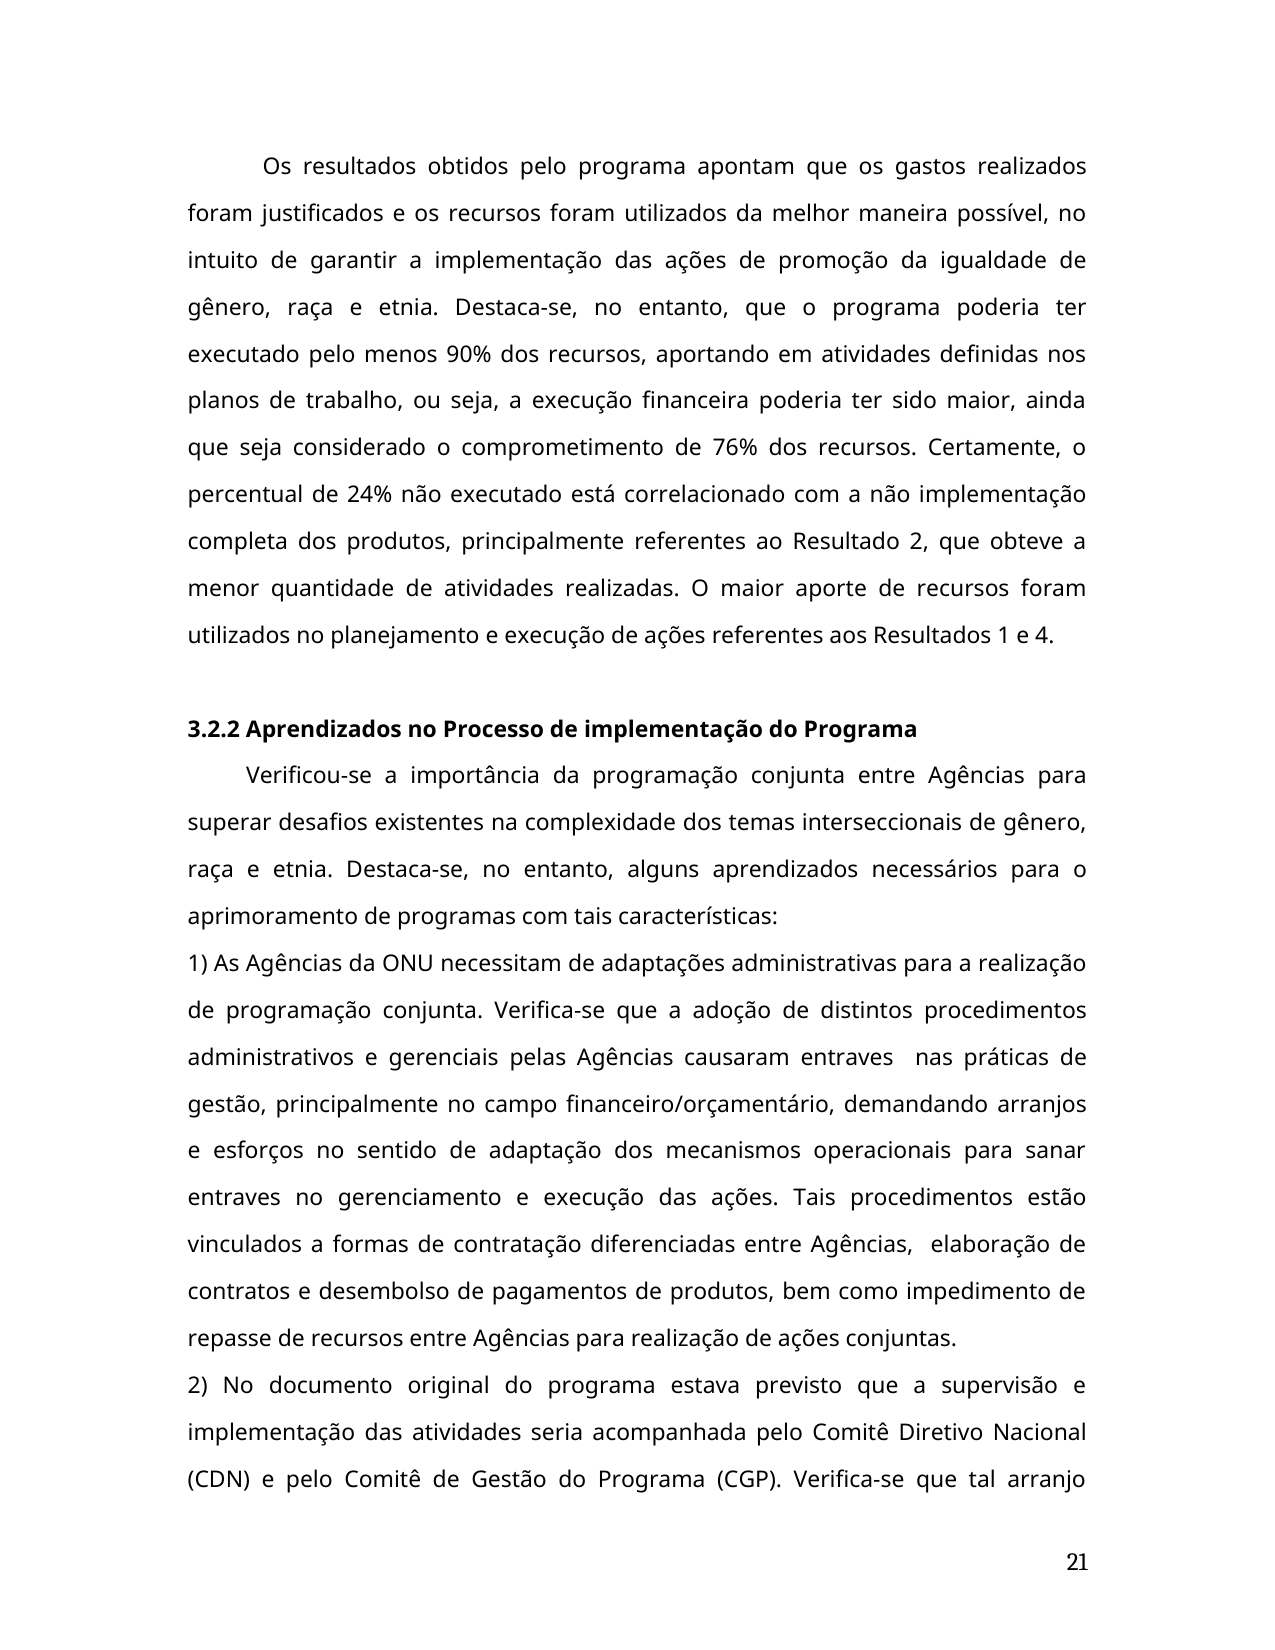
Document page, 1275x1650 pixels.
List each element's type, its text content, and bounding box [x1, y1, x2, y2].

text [187, 1369, 1087, 1494]
text Os resultados obtidos pelo programa apontam que os gastos realizados foram justificados e os recursos foram utilizados da melhor maneira possível, no intuito de garantir a implementação das ações de promoção da igualdade de gênero, raça e etnia. Destaca-se, no entanto, que o programa poderia ter executado pelo menos 90% dos recursos, aportando em atividades definidas nos planos de trabalho, ou seja, a execução financeira poderia ter sido maior, ainda que seja considerado o comprometimento de 76% dos recursos. Certamente, o percentual de 24% não executado está correlacionado com a não implementação completa dos produtos, principalmente referentes ao Resultado 2, que obteve a menor quantidade de atividades realizadas. O maior aporte de recursos foram utilizados no planejamento e execução de ações referentes aos Resultados 1 e 4. [187, 150, 1087, 650]
text 3.2.2 Aprendizados no Processo de implementação do Programa [187, 712, 1087, 744]
text 1) As Agências da ONU necessitam de adaptações administrativas para a realização de programação conjunta. Verifica-se que a adoção de distintos procedimentos administrativos e gerenciais pelas Agências causaram entraves nas práticas de gestão, principalmente no campo financeiro/orçamentário, demandando arranjos e esforços no sentido de adaptação dos mecanismos operacionais para sanar entraves no gerenciamento e execução das ações. Tais procedimentos estão vinculados a formas de contratação diferenciadas entre Agências, elaboração de contratos e desembolso de pagamentos de produtos, bem como impedimento de repasse de recursos entre Agências para realização de ações conjuntas. [187, 947, 1087, 1353]
text Verificou-se a importância da programação conjunta entre Agências para superar desafios existentes na complexidade dos temas interseccionais de gênero, raça e etnia. Destaca-se, no entanto, alguns aprendizados necessários para o aprimoramento de programas com tais características: [187, 759, 1087, 931]
